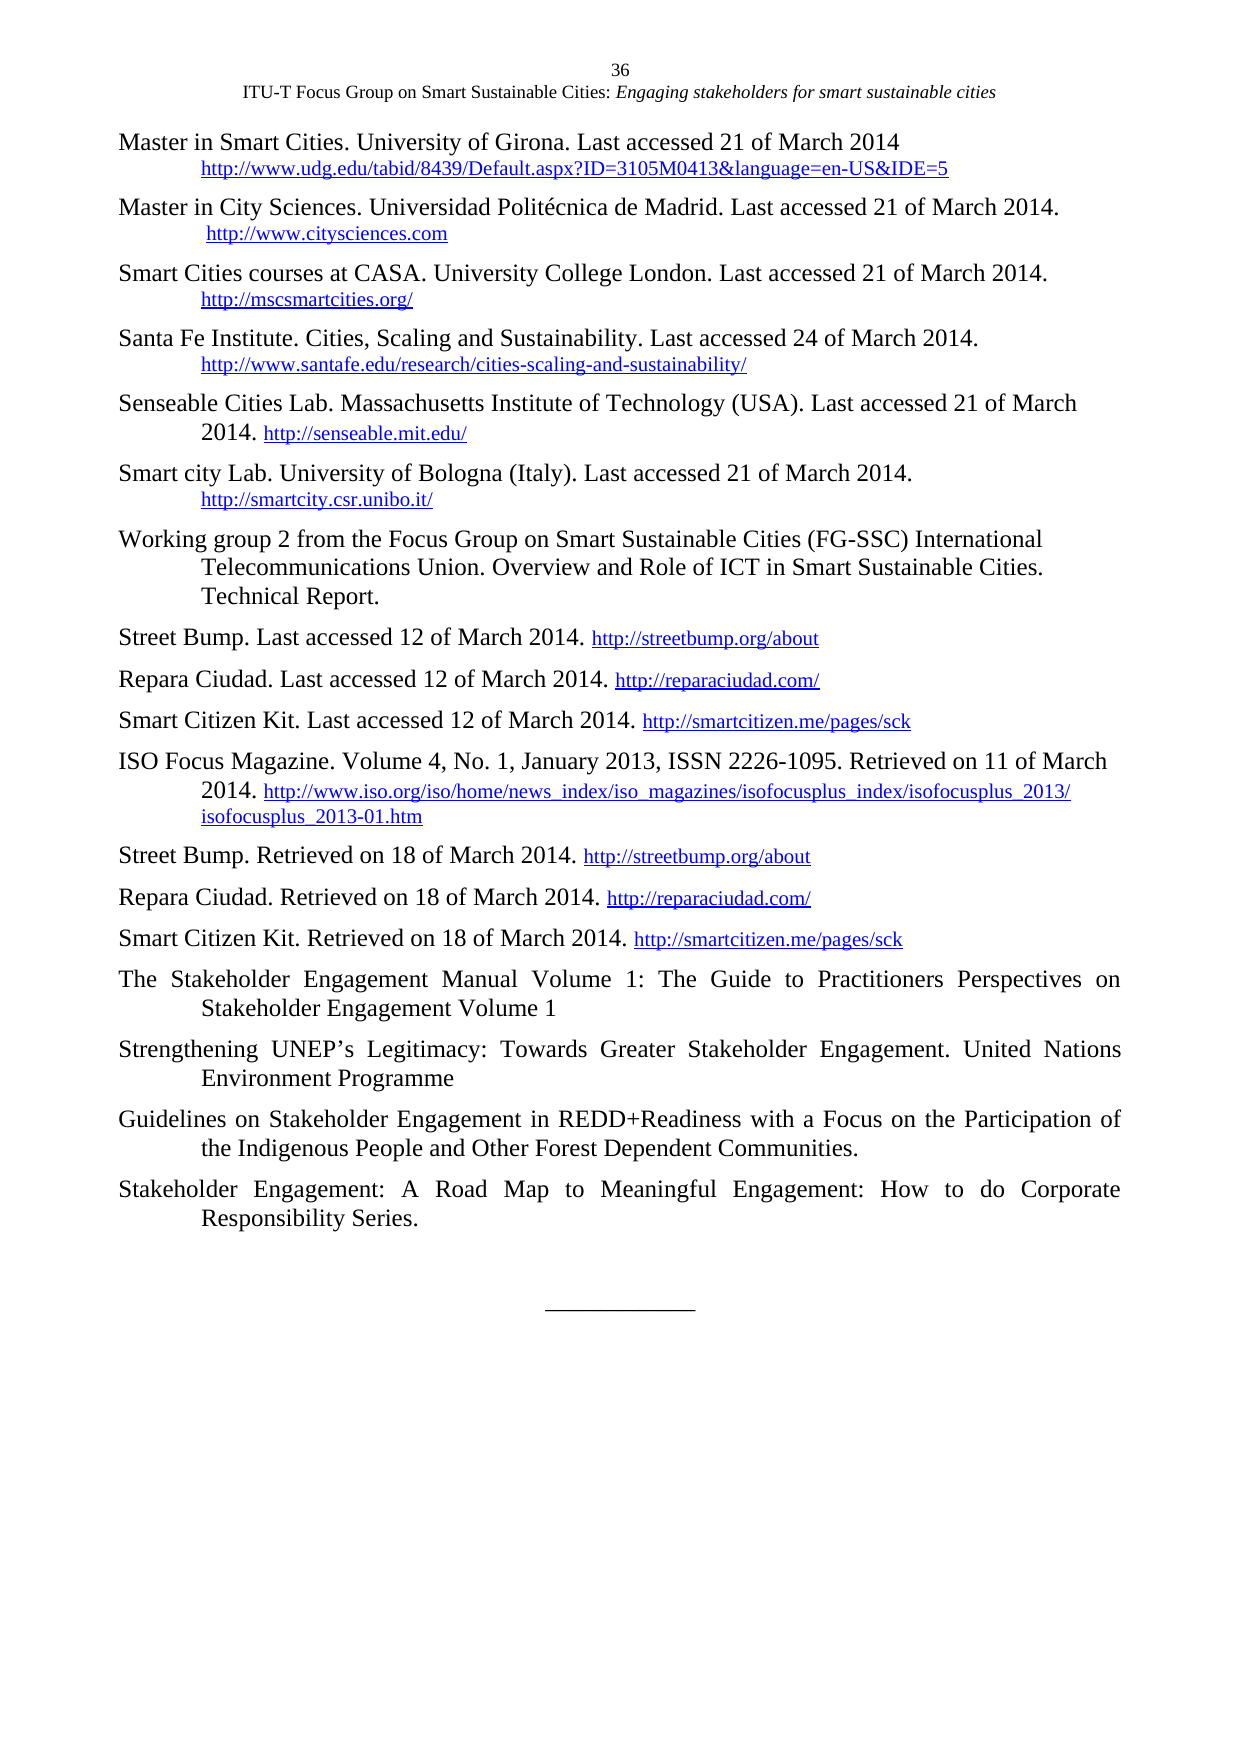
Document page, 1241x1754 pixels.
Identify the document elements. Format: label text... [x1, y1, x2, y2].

text Stakeholder Engagement: A Road Map to Meaningful Engagement: How to do Corporate Responsibility Series. [118, 1174, 1122, 1232]
text Smart Cities courses at CASA. University College London. Last accessed 21 of March 2014. http://mscsmartcities.org/ [118, 258, 1122, 311]
text Smart city Lab. University of Bologna (Italy). Last accessed 21 of March 2014. http://smartcity.csr.unibo.it/ [118, 458, 1122, 511]
text Working group 2 from the Focus Group on Smart Sustainable Cities (FG-SSC) International Telecommunications Union. Overview and Role of ICT in Smart Sustainable Cities. Technical Report. [118, 524, 1122, 610]
text The Stakeholder Engagement Manual Volume 1: The Guide to Practitioners Perspectives on Stakeholder Engagement Volume 1 [118, 964, 1122, 1022]
text Strengthening UNEP’s Legitimacy: Towards Greater Stakeholder Engagement. United Nations Environment Programme [118, 1034, 1122, 1092]
text Street Bump. Retrieved on 18 of March 2014. http://streetbump.org/about [118, 840, 1122, 869]
text Senseable Cities Lab. Massachusetts Institute of Technology (USA). Last accessed 21 of March 2014. http://senseable.mit.edu/ [118, 388, 1122, 446]
text Smart Citizen Kit. Retrieved on 18 of March 2014. http://smartcitizen.me/pages/sck [118, 923, 1122, 952]
text Guidelines on Stakeholder Engagement in REDD+Readiness with a Focus on the Participation of the Indigenous People and Other Forest Dependent Communities. [118, 1104, 1122, 1162]
text Master in Smart Cities. University of Girona. Last accessed 21 of March 2014 http://www.udg.edu/tabid/8439/Default.aspx?ID=3105M0413&language=en-US&IDE=5 [118, 127, 1122, 180]
text Master in City Sciences. Universidad Politécnica de Madrid. Last accessed 21 of March 2014. http://www.citysciences.com [118, 192, 1122, 245]
text ____________ [118, 1285, 1122, 1314]
text ISO Focus Magazine. Volume 4, No. 1, January 2013, ISSN 2226-1095. Retrieved on 11 of March 2014. http://www.iso.org/iso/home/news_index/iso_magazines/isofocusplus_index/isofocusplus_2013/isofocusplus_2013-01.htm [118, 746, 1122, 828]
text Repara Ciudad. Retrieved on 18 of March 2014. http://reparaciudad.com/ [118, 882, 1122, 910]
text Repara Ciudad. Last accessed 12 of March 2014. http://reparaciudad.com/ [118, 664, 1122, 692]
text Street Bump. Last accessed 12 of March 2014. http://streetbump.org/about [118, 622, 1122, 651]
text Smart Citizen Kit. Last accessed 12 of March 2014. http://smartcitizen.me/pages/sck [118, 705, 1122, 734]
text Santa Fe Institute. Cities, Scaling and Sustainability. Last accessed 24 of March 2014. http://www.santafe.edu/research/cities-scaling-and-sustainability/ [118, 323, 1122, 376]
